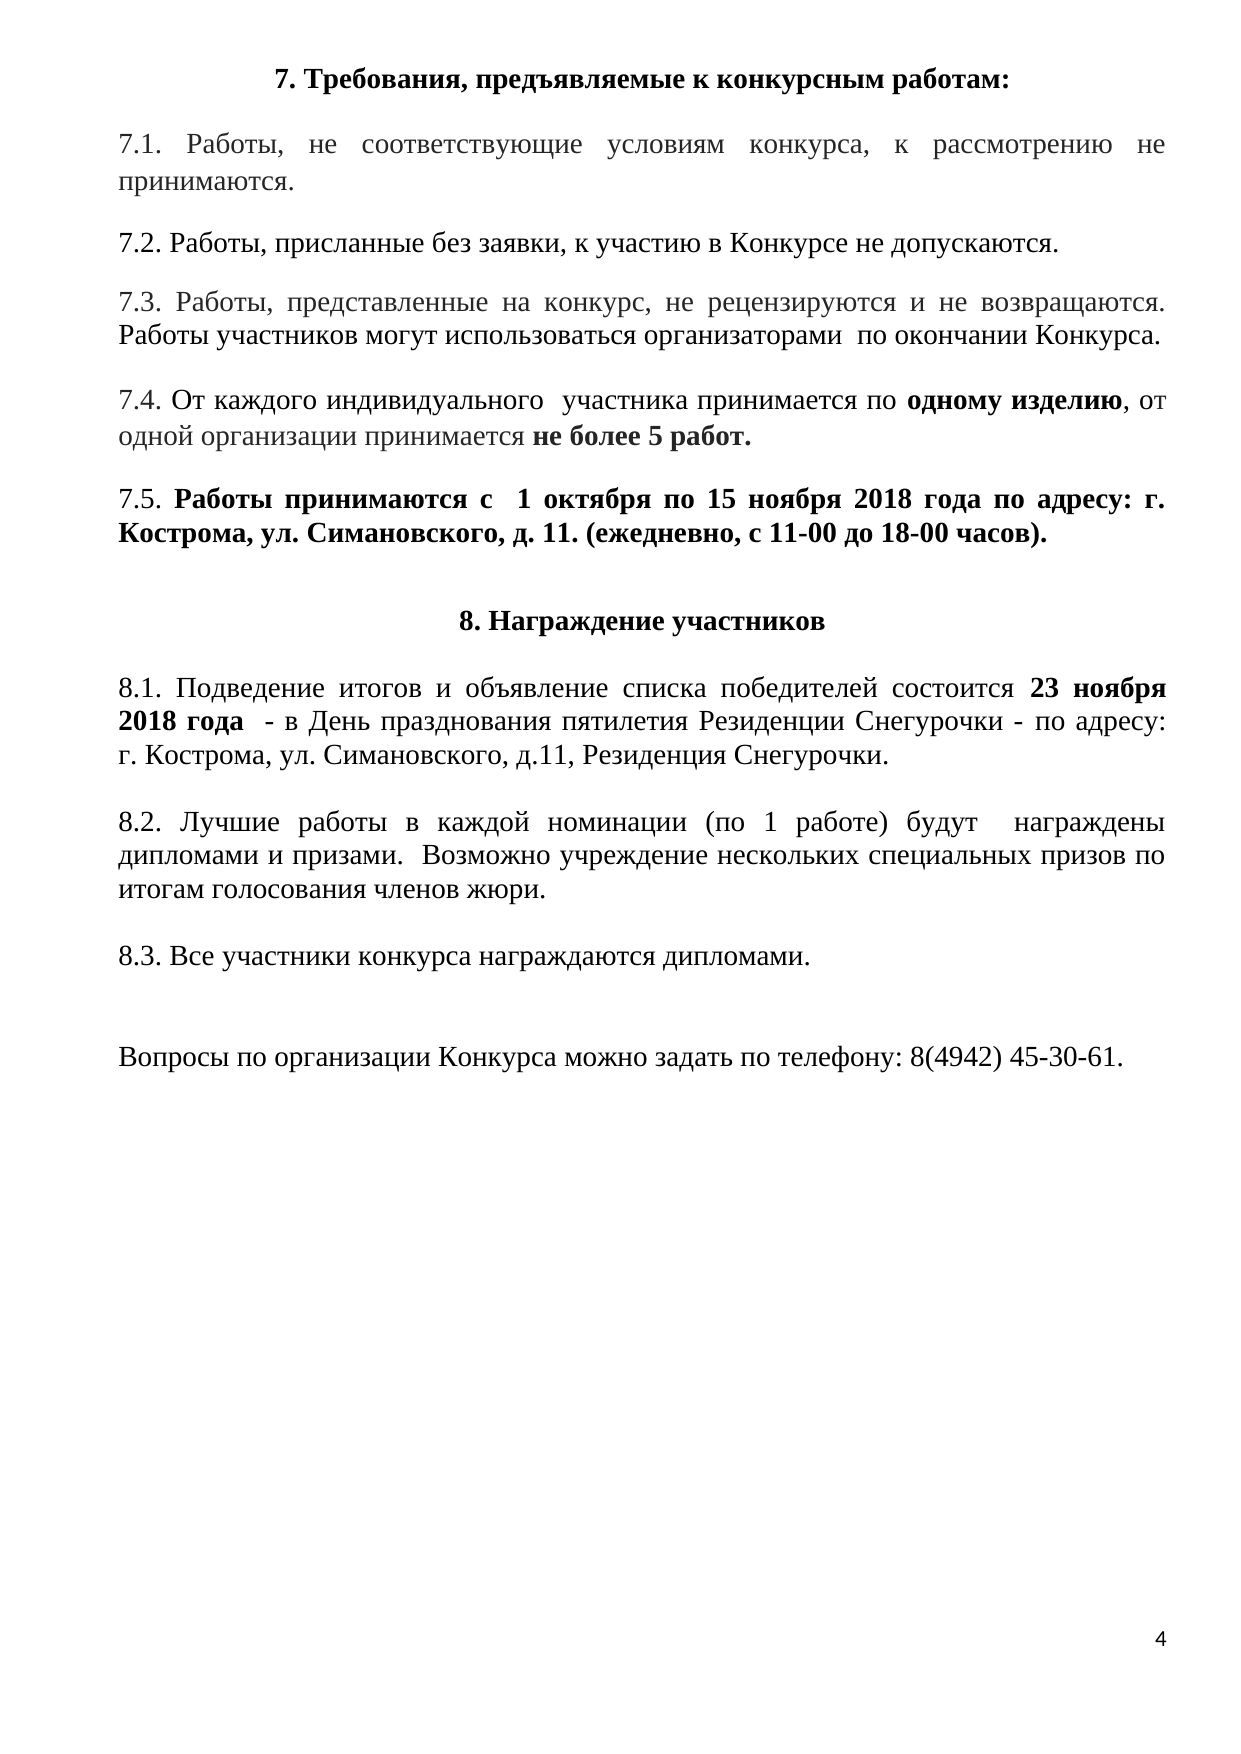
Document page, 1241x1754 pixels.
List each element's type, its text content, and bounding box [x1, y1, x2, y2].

text 8.2. Лучшие работы в каждой номинации (по 1 работе) будут награждены дипломами и призами. Возможно учреждение нескольких специальных призов по итогам голосования членов жюри. [118, 804, 1167, 904]
text 7.4. От каждого индивидуального участника принимается по одному изделию, от одной организации принимается не более 5 работ. [118, 380, 1167, 452]
text 8. Награждение участников [118, 603, 1167, 636]
text 7. Требования, предъявляемые к конкурсным работам: [118, 59, 1167, 95]
text 8.3. Все участники конкурса награждаются дипломами. [118, 938, 1167, 972]
text 8.1. Подведение итогов и объявление списка победителей состоится 23 ноября 2018 года - в День празднования пятилетия Резиденции Снегурочки - по адресу: г. Кострома, ул. Симановского, д.11, Резиденция Снегурочки. [118, 670, 1167, 770]
text Вопросы по организации Конкурса можно задать по телефону: 8(4942) 45-30-61. [118, 1039, 1167, 1072]
text 7.2. Работы, присланные без заявки, к участию в Конкурсе не допускаются. [118, 225, 1167, 259]
text 7.1. Работы, не соответствующие условиям конкурса, к рассмотрению не принимаются. [118, 124, 1167, 196]
text 7.5. Работы принимаются с 1 октября по 15 ноября 2018 года по адресу: г. Кострома, ул. Симановского, д. 11. (ежедневно, с 11-00 до 18-00 часов). [118, 481, 1167, 548]
text 7.3. Работы, представленные на конкурс, не рецензируются и не возвращаются. Работы участников могут использоваться организаторами по окончании Конкурса. [118, 284, 1167, 351]
